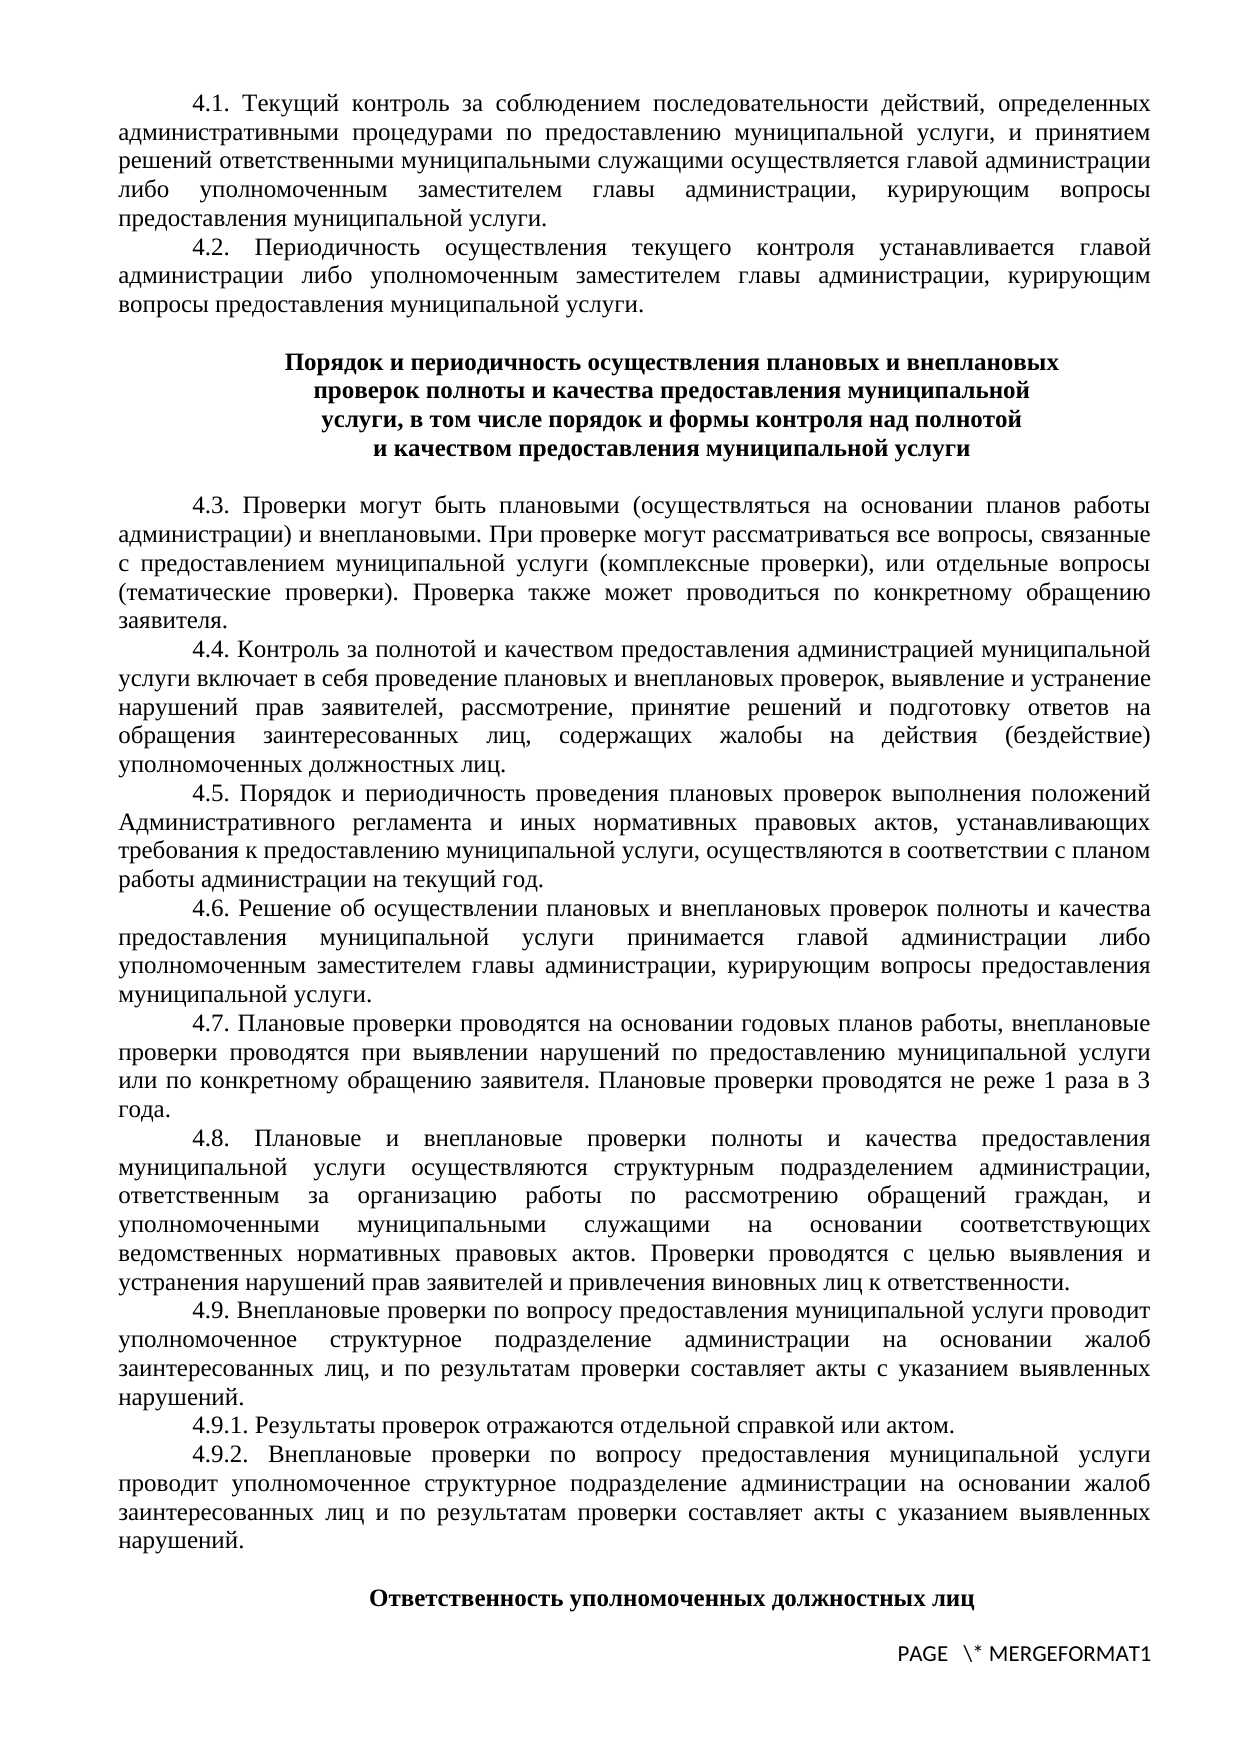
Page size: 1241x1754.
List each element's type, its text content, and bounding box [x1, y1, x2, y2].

text 4.2. Периодичность осуществления текущего контроля устанавливается главой администрации либо уполномоченным заместителем главы администрации, курирующим вопросы предоставления муниципальной услуги. [118, 232, 1152, 318]
text 4.9. Внеплановые проверки по вопросу предоставления муниципальной услуги проводит уполномоченное структурное подразделение администрации на основании жалоб заинтересованных лиц, и по результатам проверки составляет акты с указанием выявленных нарушений. [118, 1295, 1152, 1410]
text 4.6. Решение об осуществлении плановых и внеплановых проверок полноты и качества предоставления муниципальной услуги принимается главой администрации либо уполномоченным заместителем главы администрации, курирующим вопросы предоставления муниципальной услуги. [118, 893, 1152, 1008]
text проверок полноты и качества предоставления муниципальной [118, 375, 1152, 404]
text 4.8. Плановые и внеплановые проверки полноты и качества предоставления муниципальной услуги осуществляются структурным подразделением администрации, ответственным за организацию работы по рассмотрению обращений граждан, и уполномоченными муниципальными служащими на основании соответствующих ведомственных нормативных правовых актов. Проверки проводятся с целью выявления и устранения нарушений прав заявителей и привлечения виновных лиц к ответственности. [118, 1123, 1152, 1295]
text и качеством предоставления муниципальной услуги [118, 433, 1152, 462]
text услуги, в том числе порядок и формы контроля над полнотой [118, 404, 1152, 433]
text 4.9.2. Внеплановые проверки по вопросу предоставления муниципальной услуги проводит уполномоченное структурное подразделение администрации на основании жалоб заинтересованных лиц и по результатам проверки составляет акты с указанием выявленных нарушений. [118, 1439, 1152, 1554]
text 4.9.1. Результаты проверок отражаются отдельной справкой или актом. [118, 1410, 1152, 1439]
text 4.7. Плановые проверки проводятся на основании годовых планов работы, внеплановые проверки проводятся при выявлении нарушений по предоставлению муниципальной услуги или по конкретному обращению заявителя. Плановые проверки проводятся не реже 1 раза в 3 года. [118, 1008, 1152, 1123]
text 4.3. Проверки могут быть плановыми (осуществляться на основании планов работы администрации) и внеплановыми. При проверке могут рассматриваться все вопросы, связанные с предоставлением муниципальной услуги (комплексные проверки), или отдельные вопросы (тематические проверки). Проверка также может проводиться по конкретному обращению заявителя. [118, 490, 1152, 634]
text 4.1. Текущий контроль за соблюдением последовательности действий, определенных административными процедурами по предоставлению муниципальной услуги, и принятием решений ответственными муниципальными служащими осуществляется главой администрации либо уполномоченным заместителем главы администрации, курирующим вопросы предоставления муниципальной услуги. [118, 88, 1152, 232]
text Порядок и периодичность осуществления плановых и внеплановых [118, 347, 1152, 375]
text Ответственность уполномоченных должностных лиц [118, 1583, 1152, 1612]
text 4.5. Порядок и периодичность проведения плановых проверок выполнения положений Административного регламента и иных нормативных правовых актов, устанавливающих требования к предоставлению муниципальной услуги, осуществляются в соответствии с планом работы администрации на текущий год. [118, 778, 1152, 893]
text 4.4. Контроль за полнотой и качеством предоставления администрацией муниципальной услуги включает в себя проведение плановых и внеплановых проверок, выявление и устранение нарушений прав заявителей, рассмотрение, принятие решений и подготовку ответов на обращения заинтересованных лиц, содержащих жалобы на действия (бездействие) уполномоченных должностных лиц. [118, 634, 1152, 778]
